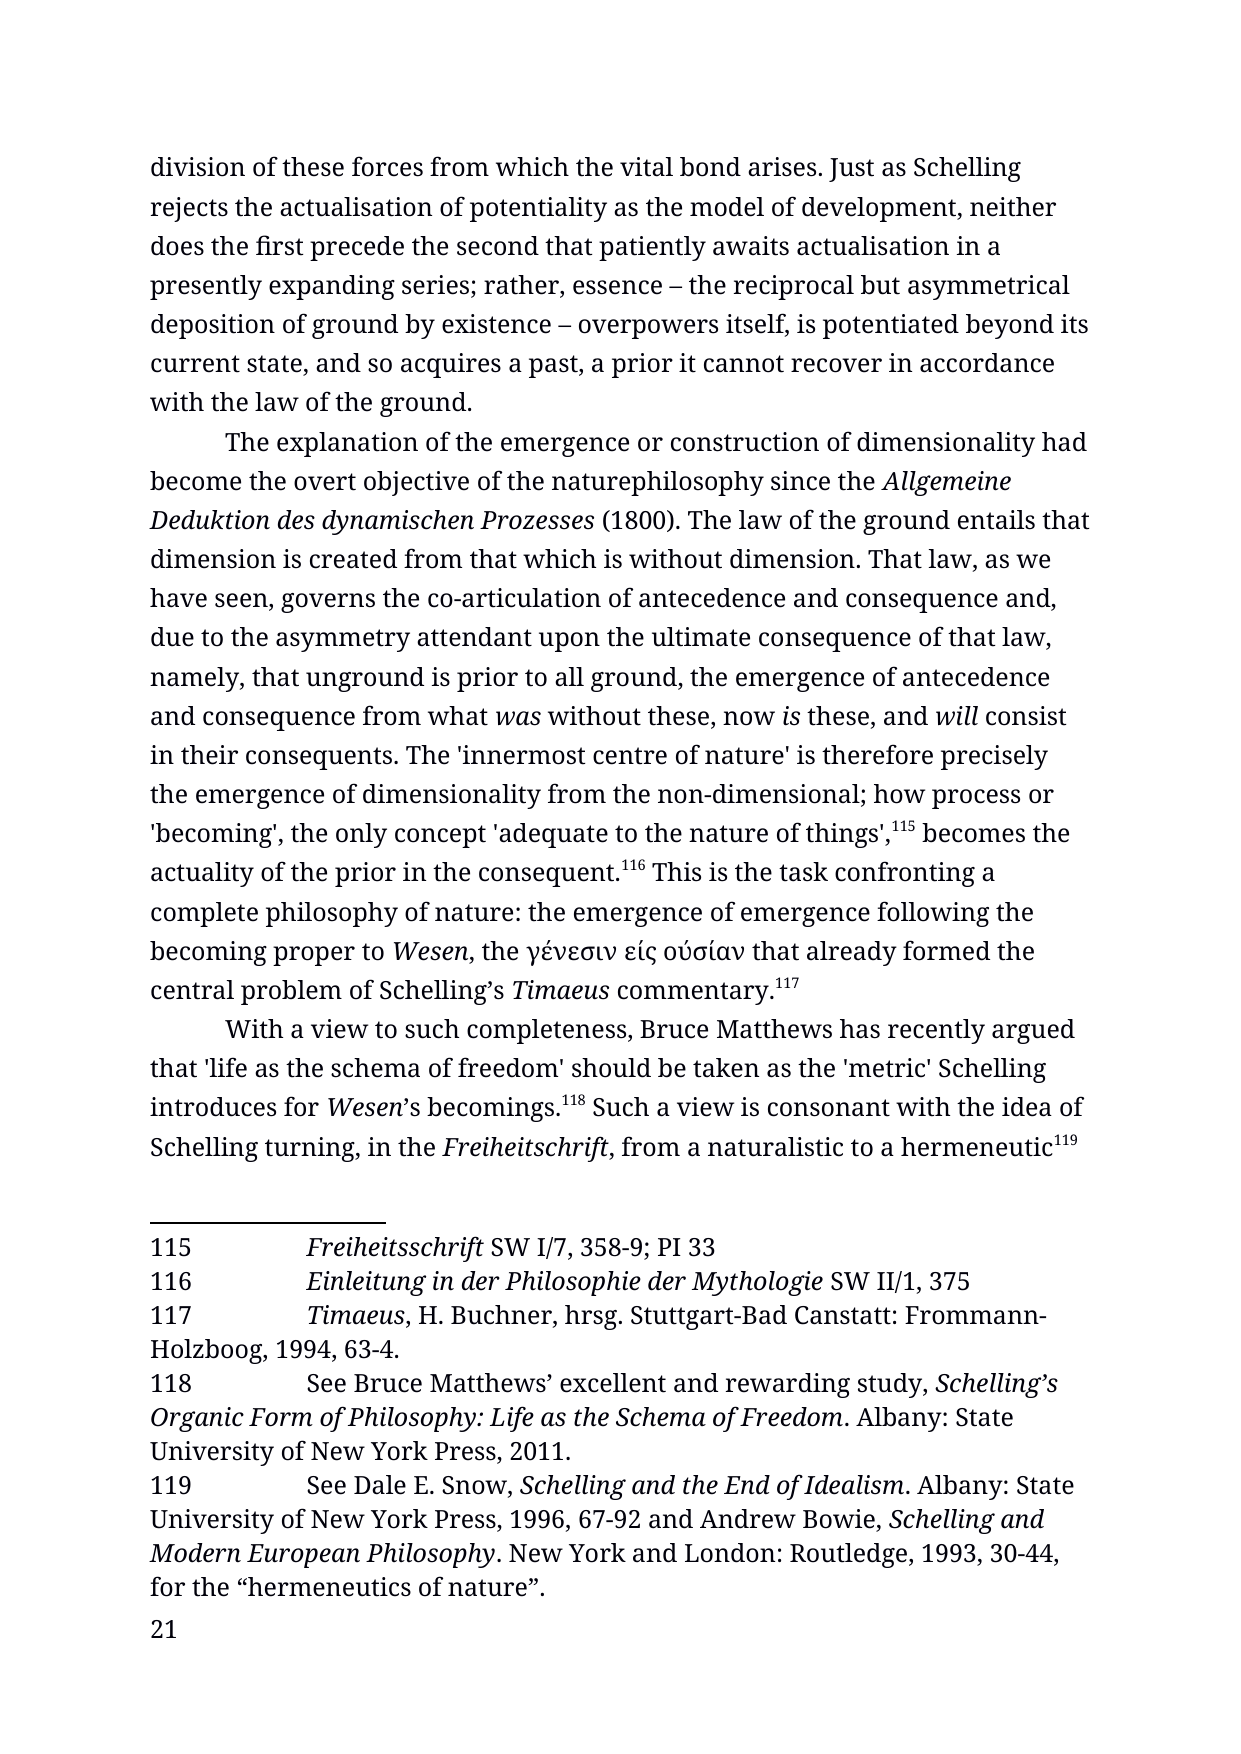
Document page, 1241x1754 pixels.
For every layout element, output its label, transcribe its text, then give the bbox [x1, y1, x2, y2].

text With a view to such completeness, Bruce Matthews has recently argued that 'life as the schema of freedom' should be taken as the 'metric' Schelling introduces for Wesen’s becomings. Such a view is consonant with the idea of Schelling turning, in the Freiheitschrift, from a naturalistic to a hermeneutic or analogical naturephilosophy according to which, for example, gravity and light are analogies for stages in the development of a free essence, rather than ground’s own 'self-operation'. The Freiheitsschrift’s claim that the vital bond constitutes 'the centre of forces' seems to confirm and support this view: [150, 1012, 1090, 1163]
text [150, 150, 1090, 419]
text The explanation of the emergence or construction of dimensionality had become the overt objective of the naturephilosophy since the Allgemeine Deduktion des dynamischen Prozesses (1800). The law of the ground entails that dimension is created from that which is without dimension. That law, as we have seen, governs the co-articulation of antecedence and consequence and, due to the asymmetry attendant upon the ultimate consequence of that law, namely, that unground is prior to all ground, the emergence of antecedence and consequence from what was without these, now is these, and will consist in their consequents. The 'innermost centre of nature' is therefore precisely the emergence of dimensionality from the non-dimensional; how process or 'becoming', the only concept 'adequate to the nature of things', becomes the actuality of the prior in the consequent. This is the task confronting a complete philosophy of nature: the emergence of emergence following the becoming proper to Wesen, the γένεσιν είς ούσίαν that already formed the central problem of Schelling’s Timaeus commentary. [150, 424, 1090, 1007]
